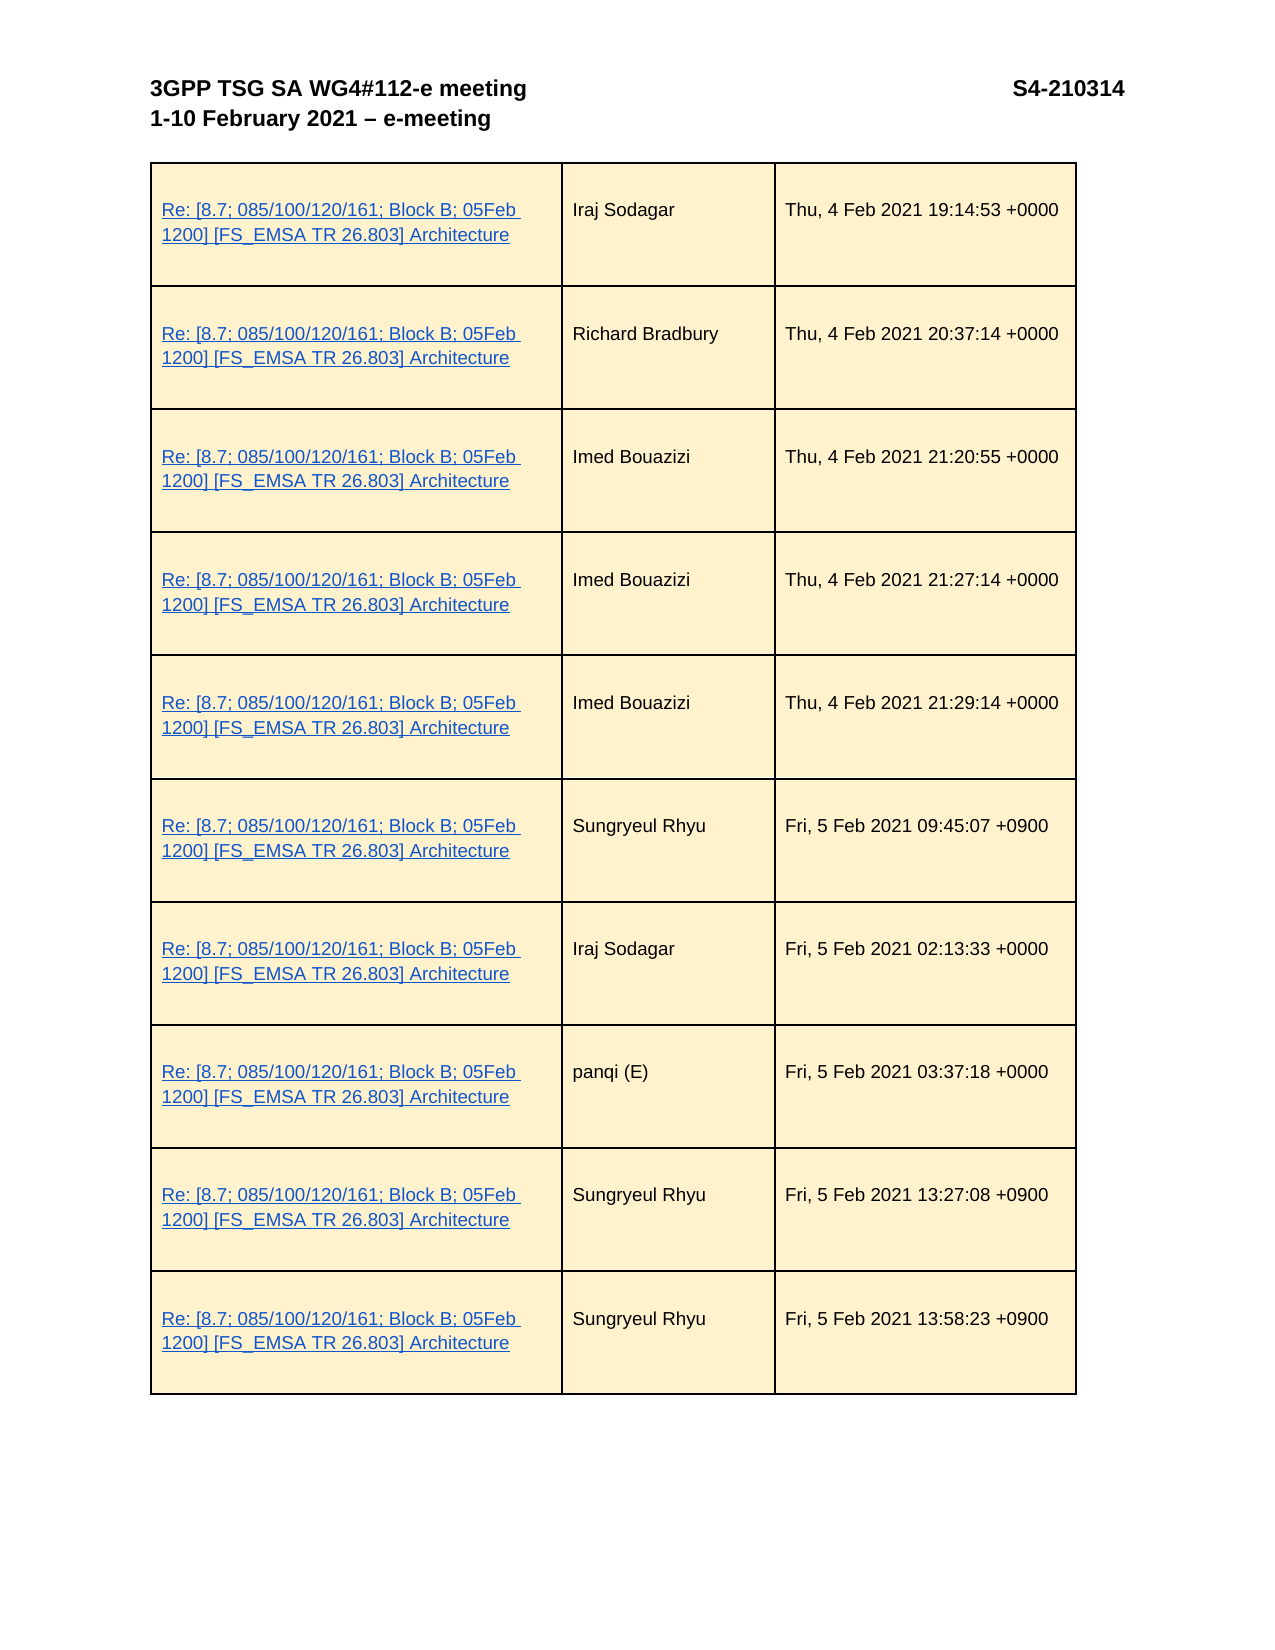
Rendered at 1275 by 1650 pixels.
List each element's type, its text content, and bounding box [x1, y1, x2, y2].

table_cell Re: [8.7; 085/100/120/161; Block B; 05Feb 1200] [FS_EMSA TR 26.803] Architecture [152, 410, 561, 531]
table_cell Fri, 5 Feb 2021 13:27:08 +0900 [776, 1149, 1075, 1270]
table_cell Fri, 5 Feb 2021 13:58:23 +0900 [776, 1272, 1075, 1393]
table_cell Sungryeul Rhyu [563, 780, 774, 901]
table_cell Re: [8.7; 085/100/120/161; Block B; 05Feb 1200] [FS_EMSA TR 26.803] Architecture [152, 903, 561, 1024]
table_cell Thu, 4 Feb 2021 21:29:14 +0000 [776, 656, 1075, 777]
table_cell Thu, 4 Feb 2021 21:20:55 +0000 [776, 410, 1075, 531]
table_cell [152, 164, 561, 285]
table_cell Re: [8.7; 085/100/120/161; Block B; 05Feb 1200] [FS_EMSA TR 26.803] Architecture [152, 780, 561, 901]
table_cell Imed Bouazizi [563, 410, 774, 531]
table_cell Thu, 4 Feb 2021 20:37:14 +0000 [776, 287, 1075, 408]
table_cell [152, 1272, 561, 1393]
table_cell Iraj Sodagar [563, 903, 774, 1024]
table_cell Sungryeul Rhyu [563, 1149, 774, 1270]
table_cell panqi (E) [563, 1026, 774, 1147]
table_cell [152, 287, 561, 408]
table_cell Sungryeul Rhyu [563, 1272, 774, 1393]
table_cell Re: [8.7; 085/100/120/161; Block B; 05Feb 1200] [FS_EMSA TR 26.803] Architecture [152, 656, 561, 777]
table_cell Fri, 5 Feb 2021 03:37:18 +0000 [776, 1026, 1075, 1147]
table_cell Re: [8.7; 085/100/120/161; Block B; 05Feb 1200] [FS_EMSA TR 26.803] Architecture [152, 533, 561, 654]
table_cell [152, 1149, 561, 1270]
table_cell Thu, 4 Feb 2021 19:14:53 +0000 [776, 164, 1075, 285]
table_cell Iraj Sodagar [563, 164, 774, 285]
table_cell Imed Bouazizi [563, 533, 774, 654]
table_cell Thu, 4 Feb 2021 21:27:14 +0000 [776, 533, 1075, 654]
table_cell Fri, 5 Feb 2021 09:45:07 +0900 [776, 780, 1075, 901]
table_cell Imed Bouazizi [563, 656, 774, 777]
table_cell Re: [8.7; 085/100/120/161; Block B; 05Feb 1200] [FS_EMSA TR 26.803] Architecture [152, 1026, 561, 1147]
table_cell Richard Bradbury [563, 287, 774, 408]
table_cell Fri, 5 Feb 2021 02:13:33 +0000 [776, 903, 1075, 1024]
